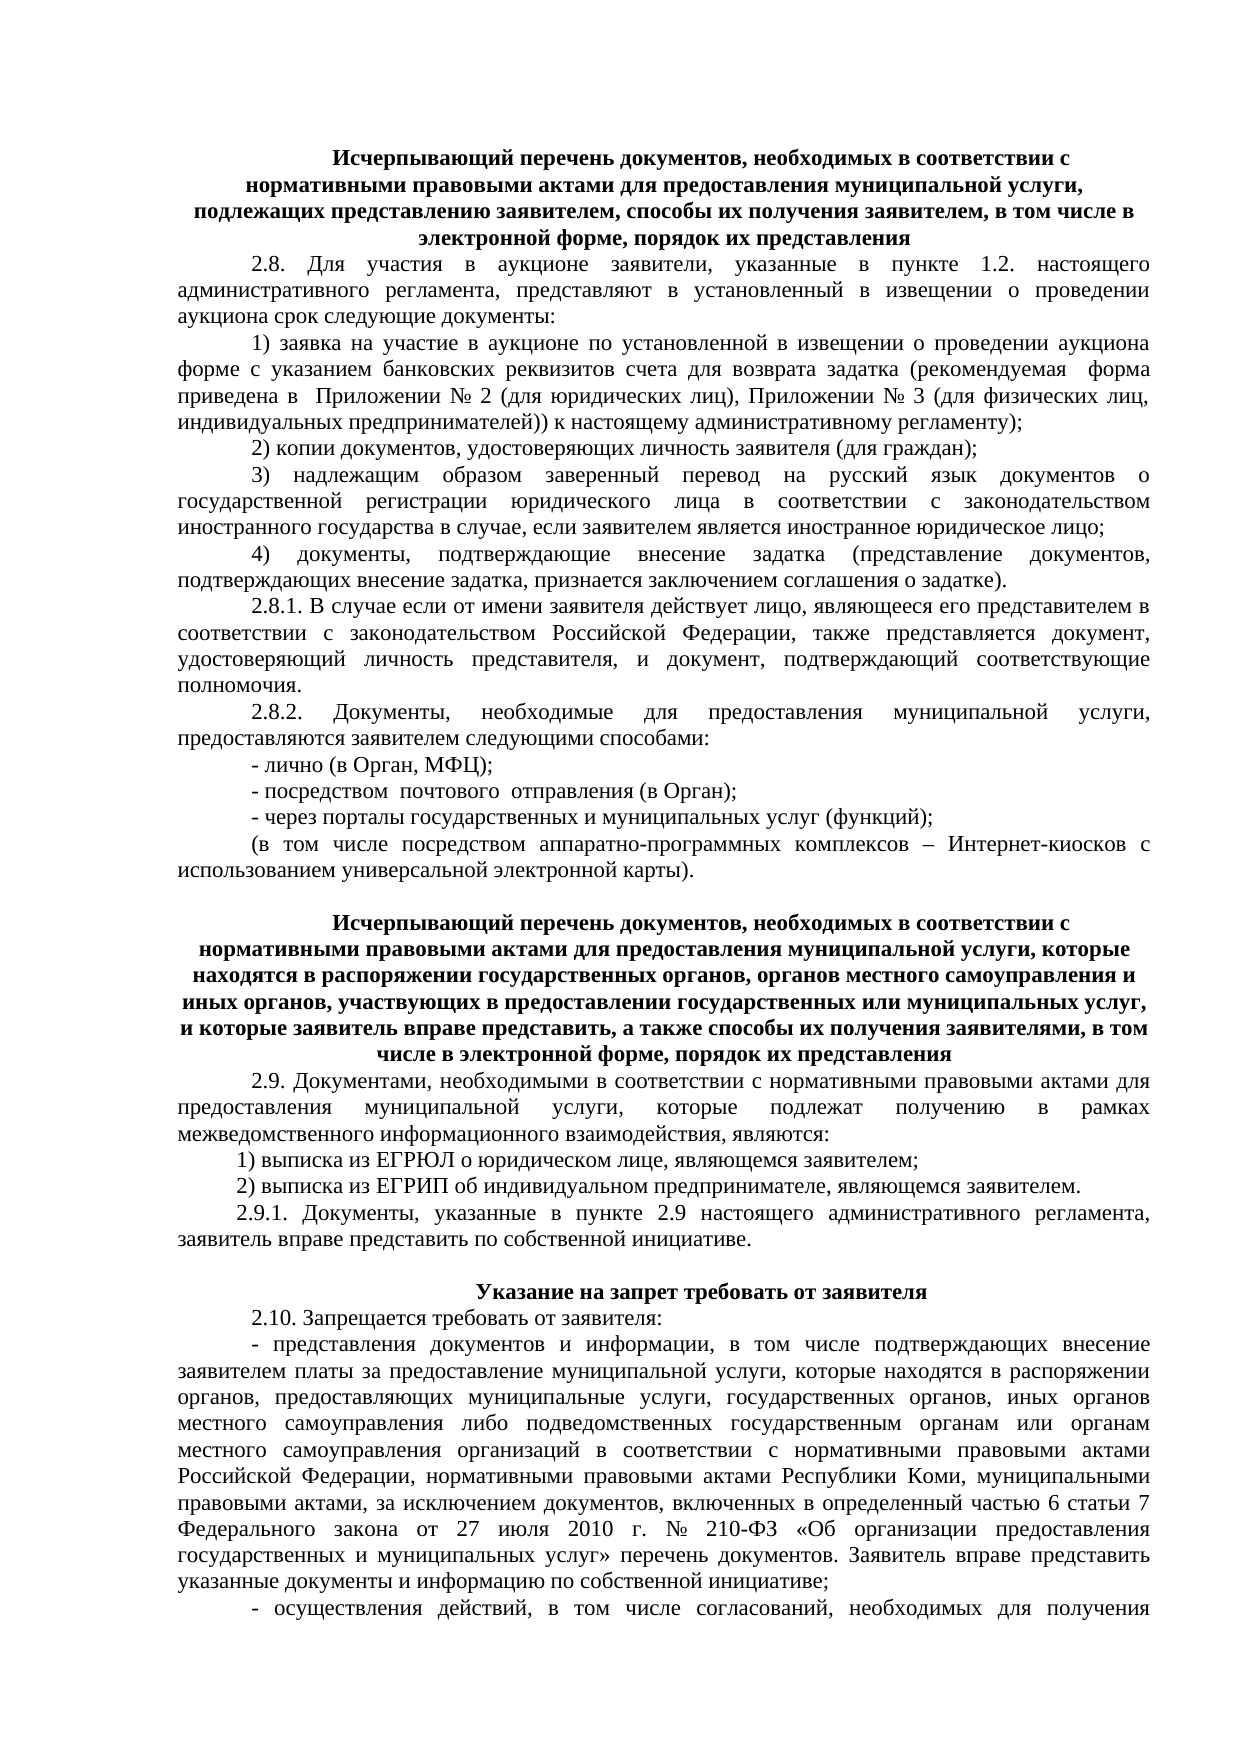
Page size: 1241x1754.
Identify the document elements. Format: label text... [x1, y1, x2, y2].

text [177, 1594, 1152, 1620]
text 1) выписка из ЕГРЮЛ о юридическом лице, являющемся заявителем; [177, 1146, 1152, 1172]
text 2.10. Запрещается требовать от заявителя: [177, 1304, 1152, 1330]
text 2) копии документов, удостоверяющих личность заявителя (для граждан); [177, 434, 1152, 461]
text 2.8.1. В случае если от имени заявителя действует лицо, являющееся его представителем в соответствии с законодательством Российской Федерации, также представляется документ, удостоверяющий личность представителя, и документ, подтверждающий соответствующие полномочия. [177, 592, 1152, 698]
text 2.8.2. Документы, необходимые для предоставления муниципальной услуги, предоставляются заявителем следующими способами: [177, 698, 1152, 751]
text (в том числе посредством аппаратно-программных комплексов – Интернет-киосков с использованием универсальной электронной карты). [177, 830, 1152, 882]
text - лично (в Орган, МФЦ); [177, 751, 1152, 777]
text - посредством почтового отправления (в Орган); [177, 777, 1152, 803]
text - через порталы государственных и муниципальных услуг (функций); [177, 803, 1152, 830]
text 2.8. Для участия в аукционе заявители, указанные в пункте 1.2. настоящего административного регламента, представляют в установленный в извещении о проведении аукциона срок следующие документы: [177, 250, 1152, 329]
text 2) выписка из ЕГРИП об индивидуальном предпринимателе, являющемся заявителем. [177, 1172, 1152, 1199]
text 3) надлежащим образом заверенный перевод на русский язык документов о государственной регистрации юридического лица в соответствии с законодательством иностранного государства в случае, если заявителем является иностранное юридическое лицо; [177, 461, 1152, 540]
text 4) документы, подтверждающие внесение задатка (представление документов, подтверждающих внесение задатка, признается заключением соглашения о задатке). [177, 540, 1152, 592]
text Исчерпывающий перечень документов, необходимых в соответствии с нормативными правовыми актами для предоставления муниципальной услуги, которые находятся в распоряжении государственных органов, органов местного самоуправления и иных органов, участвующих в предоставлении государственных или муниципальных услуг, и которые заявитель вправе представить, а также способы их получения заявителями, в том числе в электронной форме, порядок их представления [177, 909, 1152, 1067]
text 2.9. Документами, необходимыми в соответствии с нормативными правовыми актами для предоставления муниципальной услуги, которые подлежат получению в рамках межведомственного информационного взаимодействия, являются: [177, 1067, 1152, 1146]
text Указание на запрет требовать от заявителя [177, 1278, 1152, 1304]
text Исчерпывающий перечень документов, необходимых в соответствии с нормативными правовыми актами для предоставления муниципальной услуги, подлежащих представлению заявителем, способы их получения заявителем, в том числе в электронной форме, порядок их представления [177, 144, 1152, 250]
text 2.9.1. Документы, указанные в пункте 2.9 настоящего административного регламента, заявитель вправе представить по собственной инициативе. [177, 1199, 1152, 1251]
text - представления документов и информации, в том числе подтверждающих внесение заявителем платы за предоставление муниципальной услуги, которые находятся в распоряжении органов, предоставляющих муниципальные услуги, государственных органов, иных органов местного самоуправления либо подведомственных государственным органам или органам местного самоуправления организаций в соответствии с нормативными правовыми актами Российской Федерации, нормативными правовыми актами Республики Коми, муниципальными правовыми актами, за исключением документов, включенных в определенный частью 6 статьи 7 Федерального закона от 27 июля 2010 г. № 210-ФЗ «Об организации предоставления государственных и муниципальных услуг» перечень документов. Заявитель вправе представить указанные документы и информацию по собственной инициативе; [177, 1330, 1152, 1594]
text 1) заявка на участие в аукционе по установленной в извещении о проведении аукциона форме с указанием банковских реквизитов счета для возврата задатка (рекомендуемая форма приведена в Приложении № 2 (для юридических лиц), Приложении № 3 (для физических лиц, индивидуальных предпринимателей)) к настоящему административному регламенту); [177, 329, 1152, 434]
